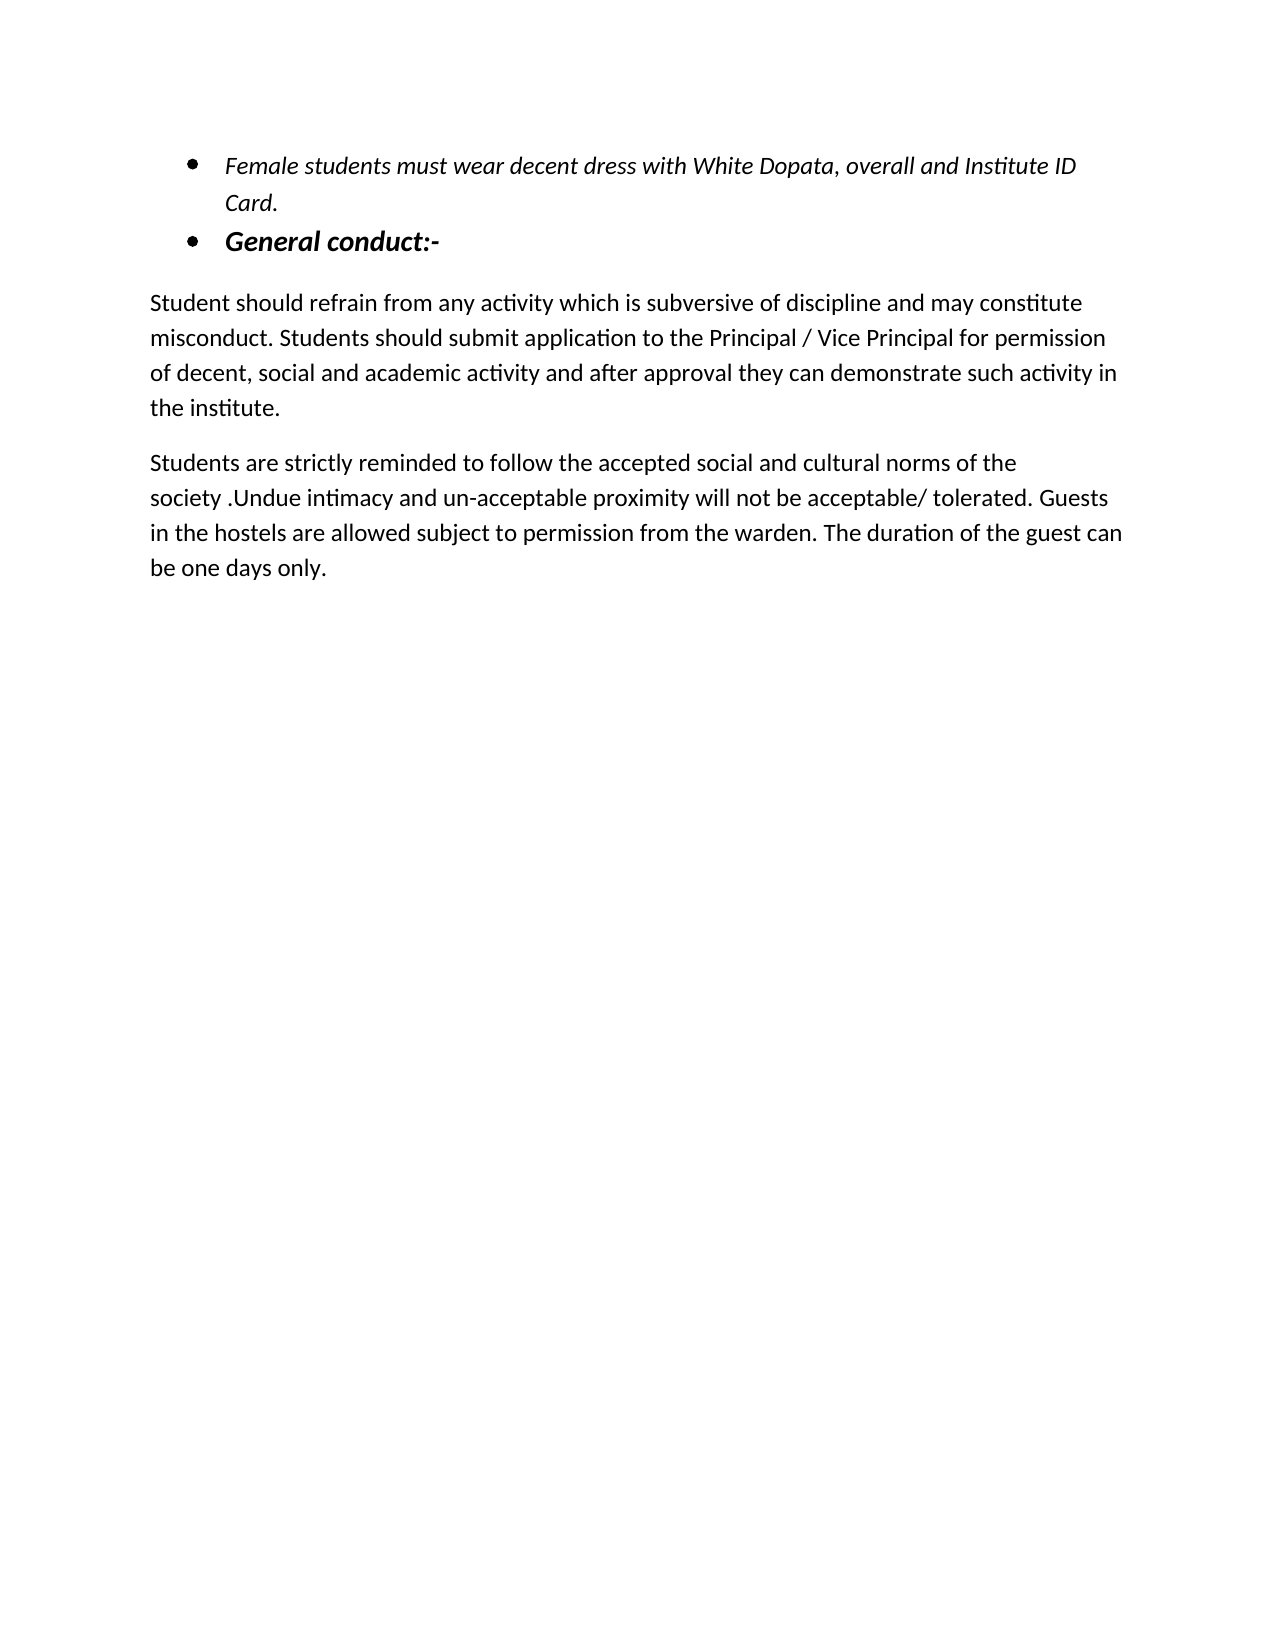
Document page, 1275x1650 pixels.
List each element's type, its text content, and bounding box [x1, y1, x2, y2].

text Students are strictly reminded to follow the accepted social and cultural norms of the society .Undue intimacy and un-acceptable proximity will not be acceptable/ tolerated. Guests in the hostels are allowed subject to permission from the warden. The duration of the guest can be one days only. [150, 448, 1125, 583]
text Student should refrain from any activity which is subversive of discipline and may constitute misconduct. Students should submit application to the Principal / Vice Principal for permission of decent, social and academic activity and after approval they can demonstrate such activity in the institute. [150, 287, 1125, 422]
list General conduct:- [187, 223, 1125, 259]
list Female students must wear decent dress with White Dopata, overall and Institute ID Card. [187, 150, 1125, 217]
